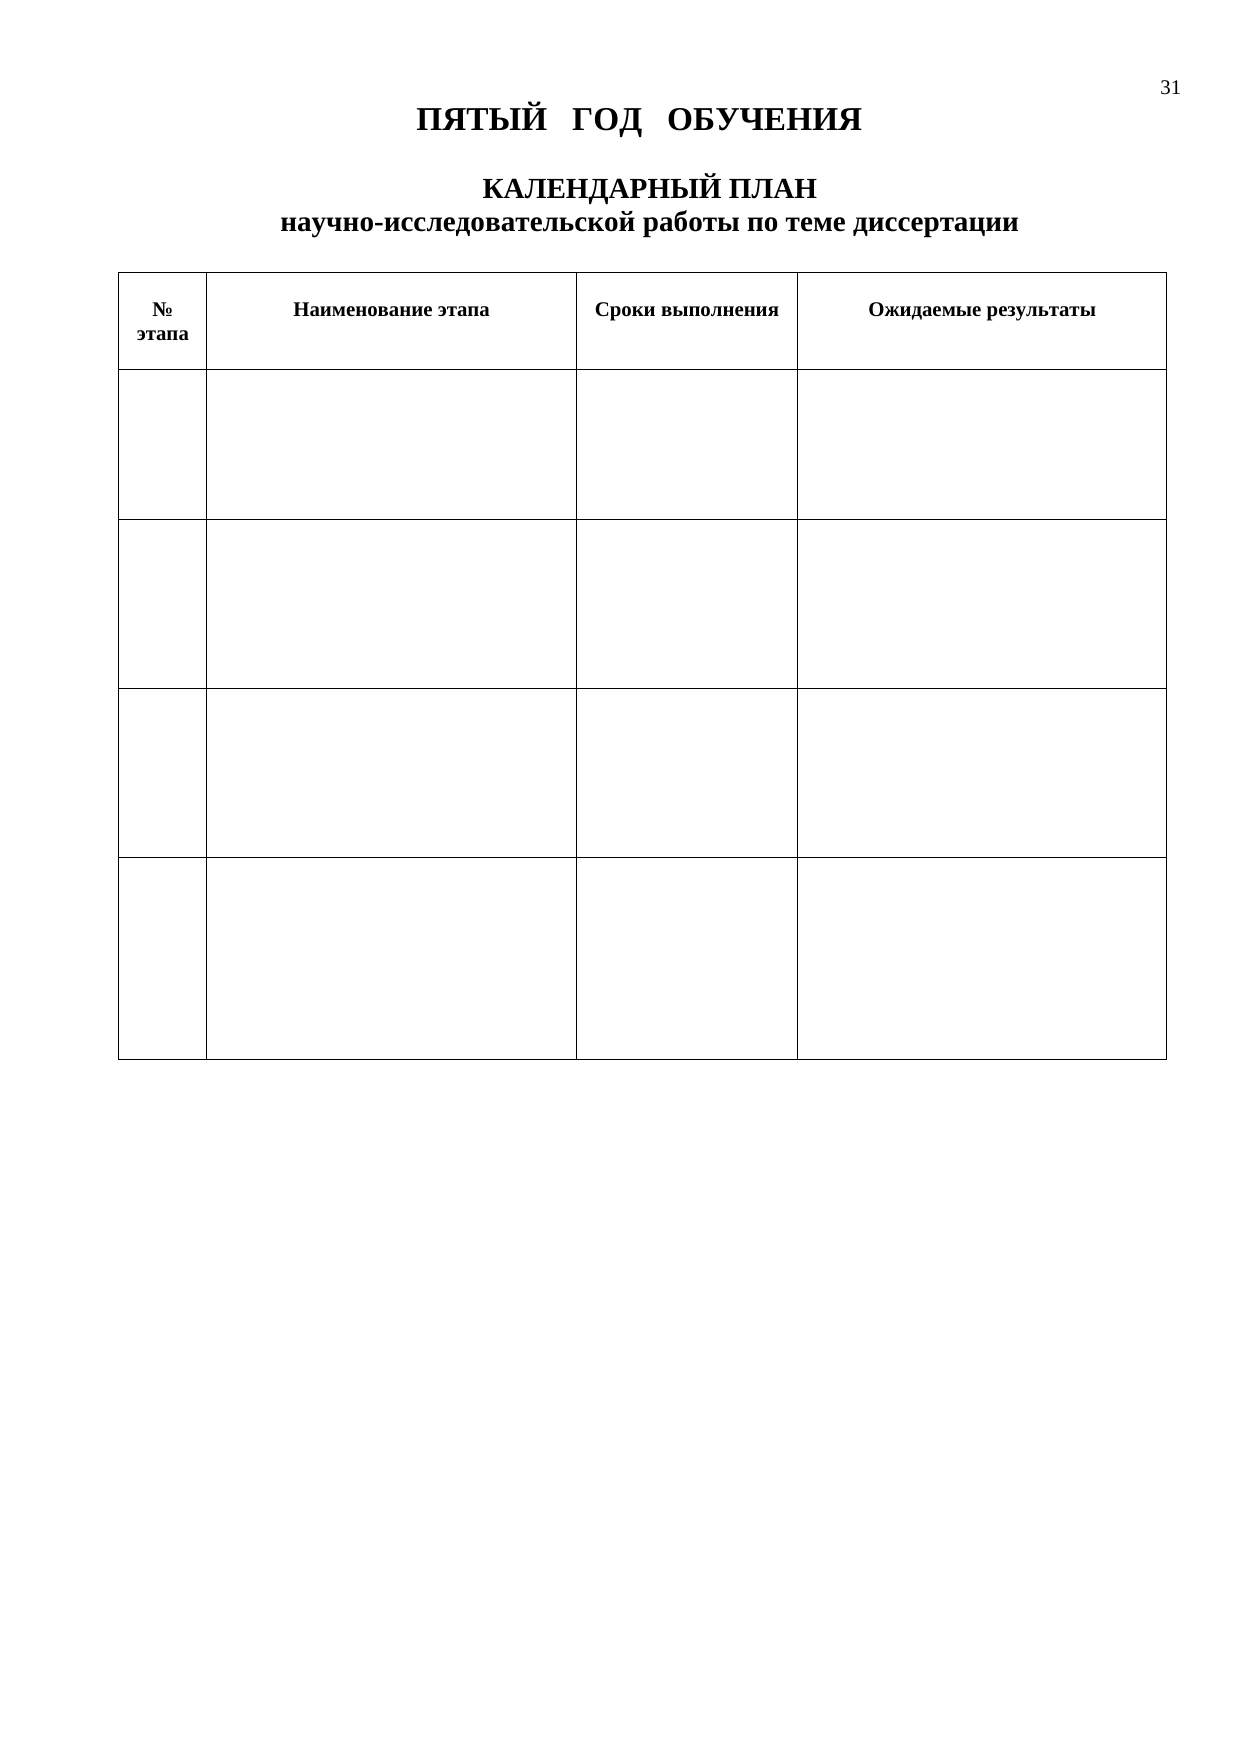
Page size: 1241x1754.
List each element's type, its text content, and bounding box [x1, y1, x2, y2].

text ПЯТЫЙ ГОД ОБУЧЕНИЯ [118, 99, 1181, 137]
table_cell [577, 858, 797, 1059]
table_cell [119, 520, 206, 688]
table_cell [798, 689, 1166, 857]
table_cell [119, 370, 206, 519]
table_cell [577, 370, 797, 519]
table_cell [798, 370, 1166, 519]
table_header Ожидаемые результаты [798, 273, 1166, 369]
table_cell [798, 520, 1166, 688]
table_cell [119, 858, 206, 1059]
table_cell [577, 689, 797, 857]
table_header № этапа [119, 273, 206, 369]
table_header Сроки выполнения [577, 273, 797, 369]
table_header Наименование этапа [207, 273, 576, 369]
table_cell [119, 689, 206, 857]
text научно-исследовательской работы по теме диссертации [118, 204, 1181, 238]
table_cell [577, 520, 797, 688]
table_cell [207, 689, 576, 857]
table_cell [207, 520, 576, 688]
table_cell [207, 858, 576, 1059]
table_cell [798, 858, 1166, 1059]
text КАЛЕНДАРНЫЙ ПЛАН [118, 171, 1181, 204]
table_cell [207, 370, 576, 519]
